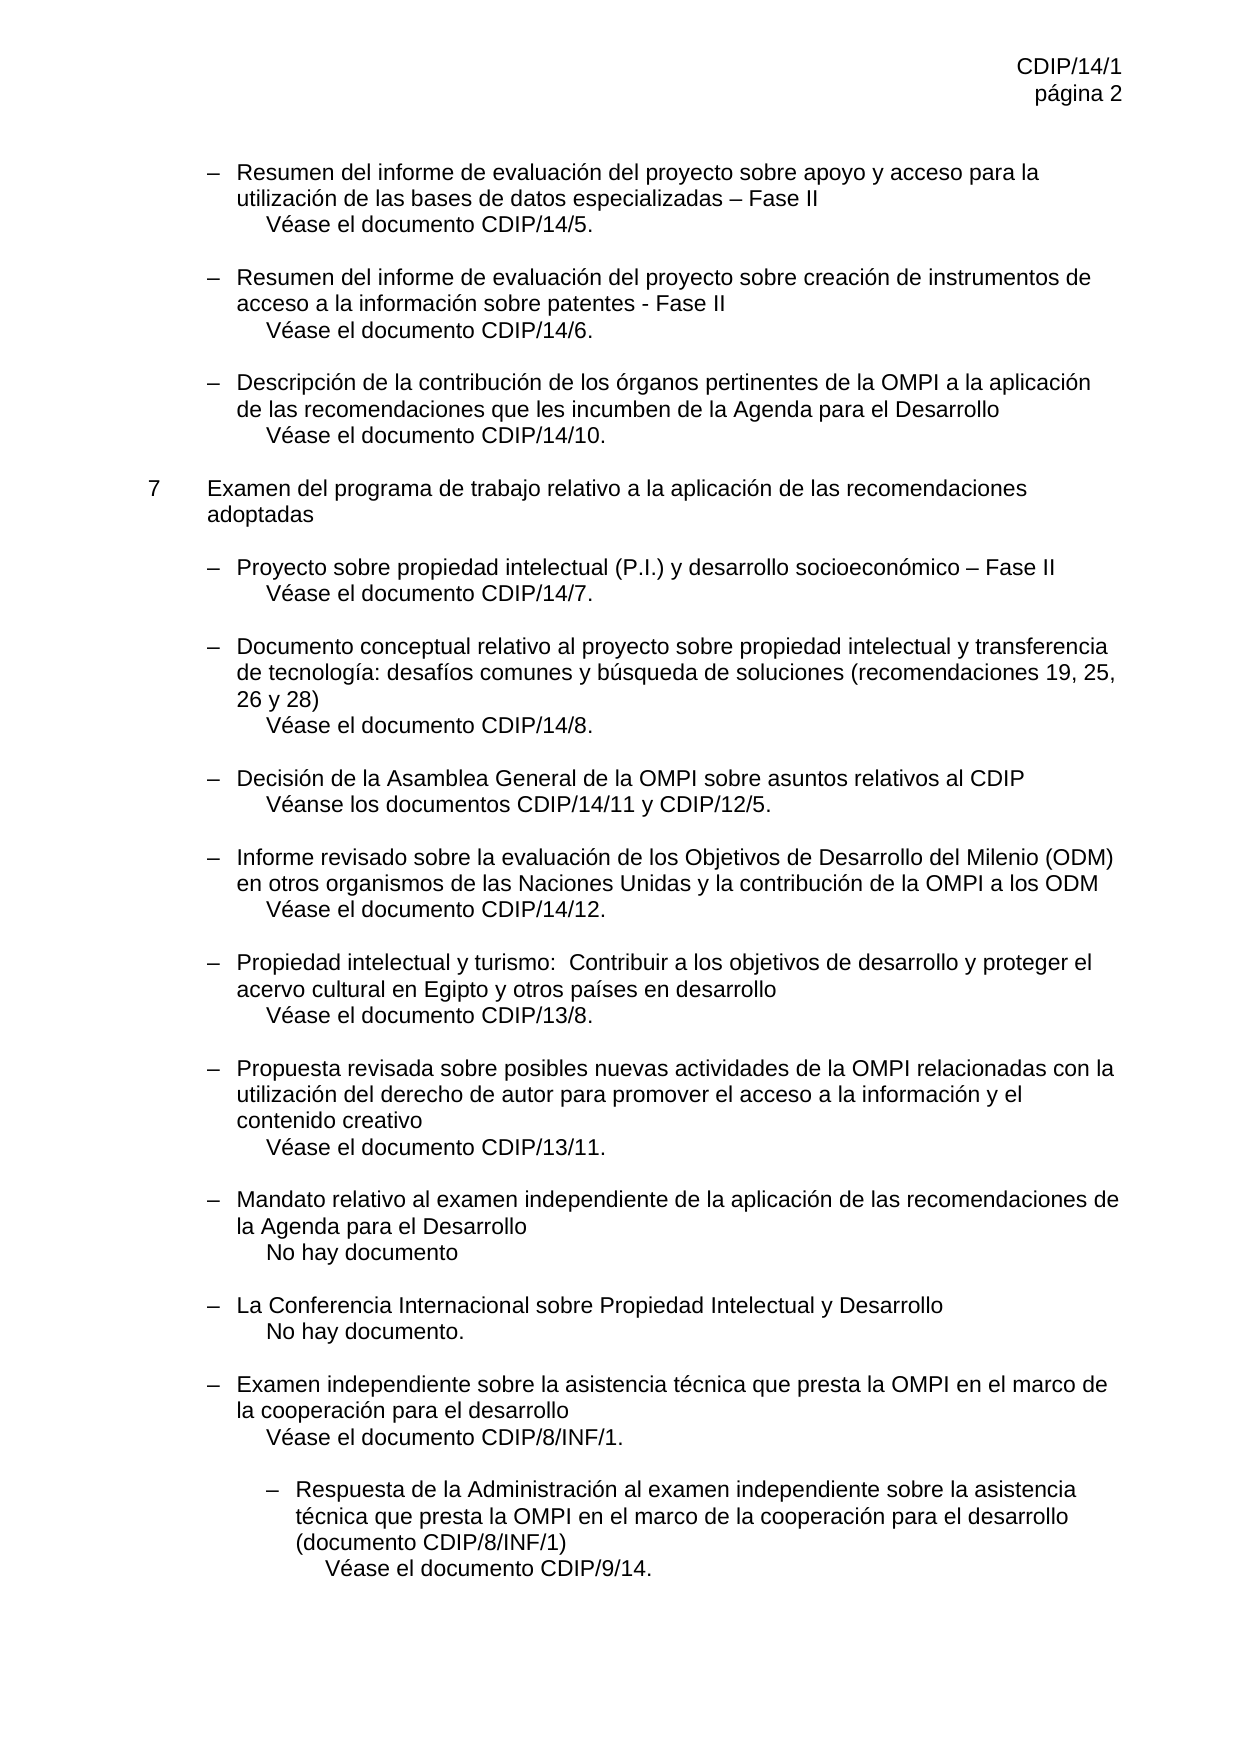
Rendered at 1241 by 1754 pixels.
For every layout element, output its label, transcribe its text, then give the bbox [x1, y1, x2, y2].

text Véase el documento CDIP/14/8. [148, 712, 1122, 738]
list Véase el documento CDIP/9/14. [325, 1555, 1122, 1582]
text Véase el documento CDIP/14/10. [148, 422, 1122, 448]
text Véase el documento CDIP/13/11. [148, 1134, 1122, 1160]
list Propuesta revisada sobre posibles nuevas actividades de la OMPI relacionadas con la utilización del derecho de autor para promover el acceso a la información y el contenido creativo [207, 1054, 1122, 1134]
text Véase el documento CDIP/8/INF/1. [148, 1423, 1122, 1450]
list Descripción de la contribución de los órganos pertinentes de la OMPI a la aplicación de las recomendaciones que les incumben de la Agenda para el Desarrollo [207, 369, 1122, 422]
list La Conferencia Internacional sobre Propiedad Intelectual y Desarrollo [207, 1292, 1122, 1318]
list Mandato relativo al examen independiente de la aplicación de las recomendaciones de la Agenda para el Desarrollo [207, 1186, 1122, 1239]
list Respuesta de la Administración al examen independiente sobre la asistencia técnica que presta la OMPI en el marco de la cooperación para el desarrollo (documento CDIP/8/INF/1) [266, 1476, 1122, 1555]
text Examen del programa de trabajo relativo a la aplicación de las recomendaciones adoptadas [148, 475, 1122, 527]
list Decisión de la Asamblea General de la OMPI sobre asuntos relativos al CDIP [207, 765, 1122, 791]
list Informe revisado sobre la evaluación de los Objetivos de Desarrollo del Milenio (ODM) en otros organismos de las Naciones Unidas y la contribución de la OMPI a los ODM [207, 844, 1122, 896]
list Proyecto sobre propiedad intelectual (P.I.) y desarrollo socioeconómico – Fase II [207, 554, 1122, 580]
text Véase el documento CDIP/14/5. [148, 211, 1122, 238]
text Véase el documento CDIP/14/6. [148, 317, 1122, 343]
text Véase el documento CDIP/14/7. [148, 580, 1122, 607]
list Resumen del informe de evaluación del proyecto sobre apoyo y acceso para la utilización de las bases de datos especializadas – Fase II [207, 158, 1122, 211]
text Véase el documento CDIP/13/8. [148, 1002, 1122, 1028]
text No hay documento [148, 1239, 1122, 1265]
text Véanse los documentos CDIP/14/11 y CDIP/12/5. [148, 791, 1122, 817]
text Véase el documento CDIP/14/12. [148, 896, 1122, 923]
list Examen independiente sobre la asistencia técnica que presta la OMPI en el marco de la cooperación para el desarrollo [207, 1371, 1122, 1423]
text No hay documento. [148, 1318, 1122, 1344]
list Documento conceptual relativo al proyecto sobre propiedad intelectual y transferencia de tecnología: desafíos comunes y búsqueda de soluciones (recomendaciones 19, 25, 26 y 28) [207, 633, 1122, 712]
list Propiedad intelectual y turismo: Contribuir a los objetivos de desarrollo y proteger el acervo cultural en Egipto y otros países en desarrollo [207, 949, 1122, 1002]
list Resumen del informe de evaluación del proyecto sobre creación de instrumentos de acceso a la información sobre patentes - Fase II [207, 264, 1122, 317]
